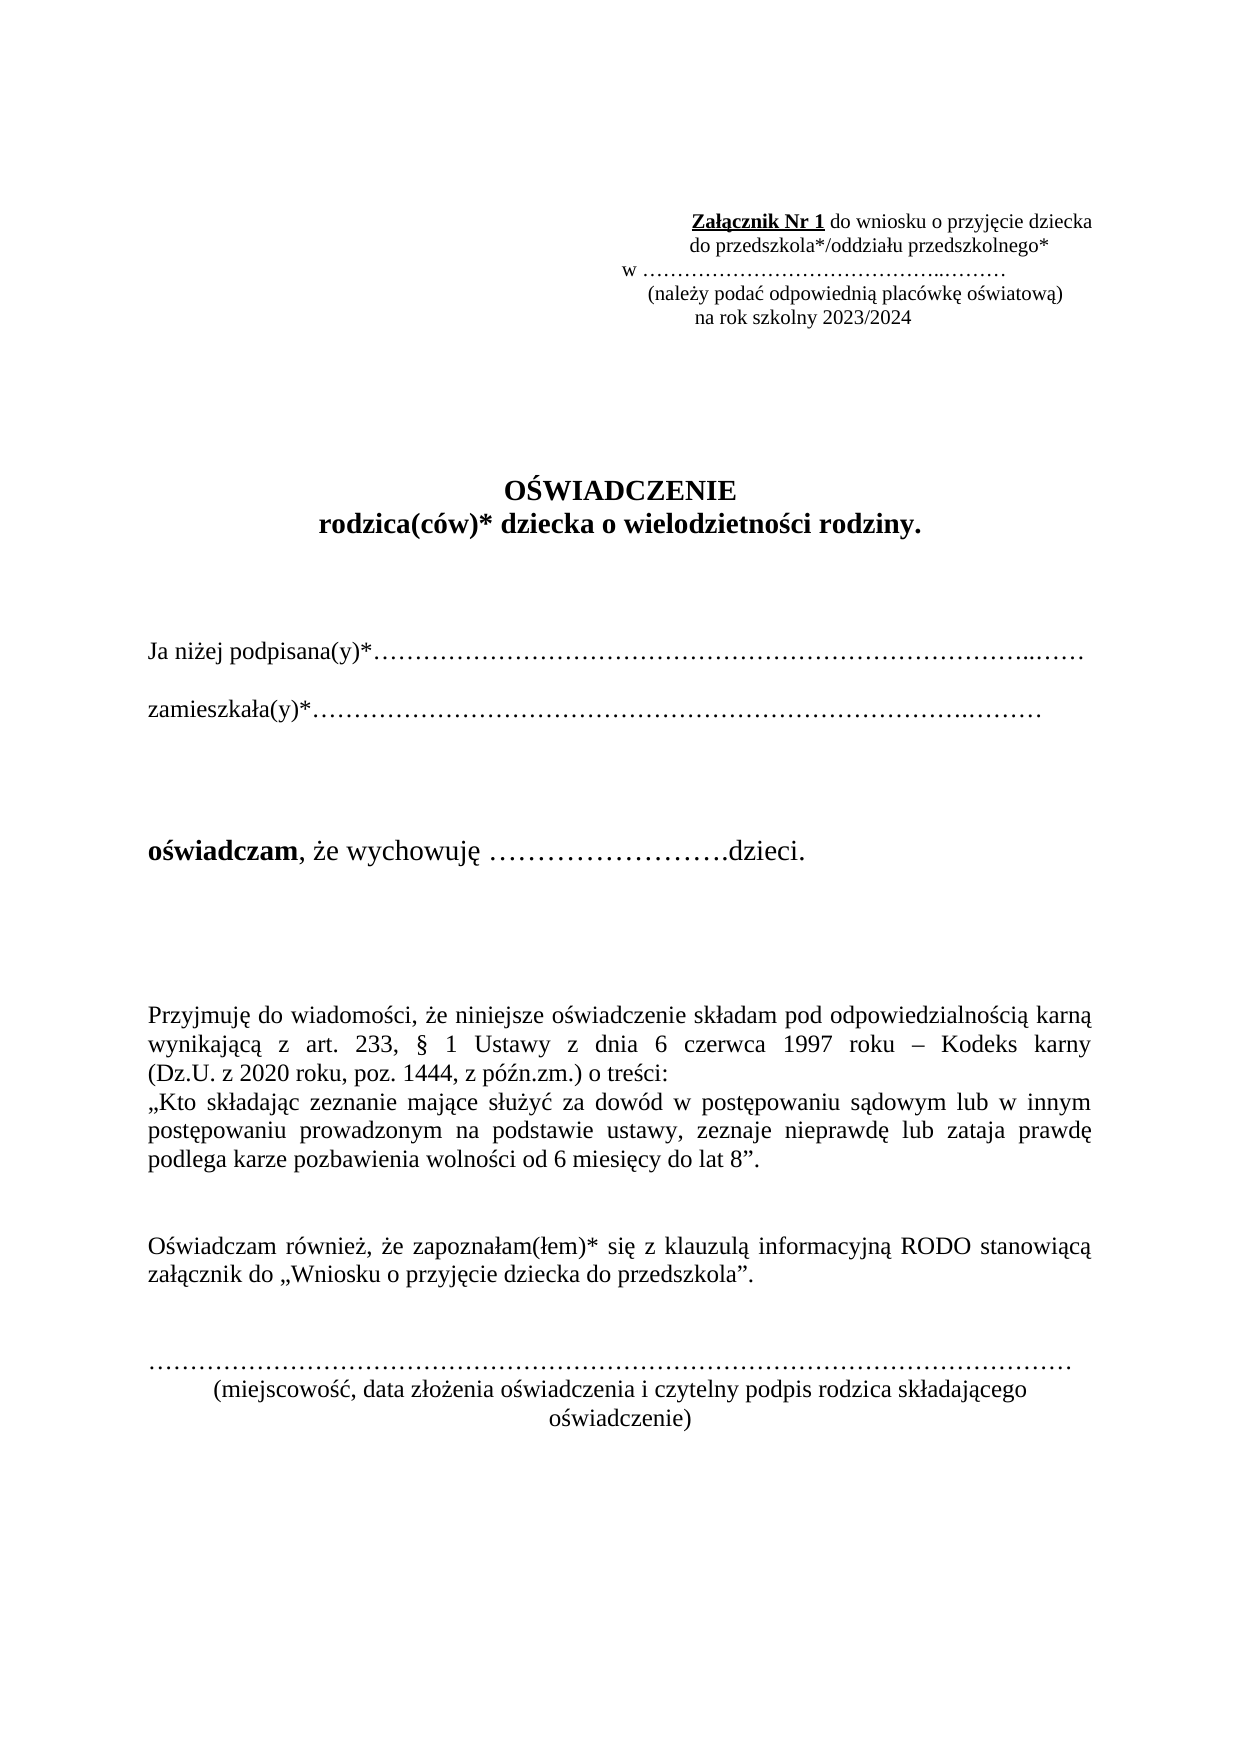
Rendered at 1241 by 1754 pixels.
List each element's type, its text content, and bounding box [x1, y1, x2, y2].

text rodzica(ców)* dziecka o wielodzietności rodziny. [148, 506, 1093, 540]
text zamieszkała(y)*…………………………………………………………………….……… [148, 694, 1093, 722]
text (należy podać odpowiednią placówkę oświatową) [148, 281, 1093, 305]
text ………………………………………………………………………………………………… [148, 1346, 1093, 1374]
text OŚWIADCZENIE [148, 473, 1093, 506]
text (miejscowość, data złożenia oświadczenia i czytelny podpis rodzica składającego oświadczenie) [148, 1374, 1093, 1432]
text na rok szkolny 2023/2024 [148, 305, 1093, 329]
text oświadczam, że wychowuję …………………….dzieci. [148, 833, 1093, 866]
text Ja niżej podpisana(y)*……………………………………………………………………..…… [148, 636, 1093, 665]
text Przyjmuję do wiadomości, że niniejsze oświadczenie składam pod odpowiedzialnością karną wynikającą z art. 233, § 1 Ustawy z dnia 6 czerwca 1997 roku – Kodeks karny (Dz.U. z 2020 roku, poz. 1444, z późn.zm.) o treści: [148, 1000, 1093, 1087]
text Oświadczam również, że zapoznałam(łem)* się z klauzulą informacyjną RODO stanowiącą załącznik do „Wniosku o przyjęcie dziecka do przedszkola”. [148, 1231, 1093, 1288]
text do przedszkola*/oddziału przedszkolnego* [148, 233, 1093, 257]
text Załącznik Nr 1 do wniosku o przyjęcie dziecka [148, 209, 1093, 233]
text „Kto składając zeznanie mające służyć za dowód w postępowaniu sądowym lub w innym postępowaniu prowadzonym na podstawie ustawy, zeznaje nieprawdę lub zataja prawdę podlega karze pozbawienia wolności od 6 miesięcy do lat 8”. [148, 1087, 1093, 1173]
text w ……………………………………..……… [148, 257, 1093, 281]
